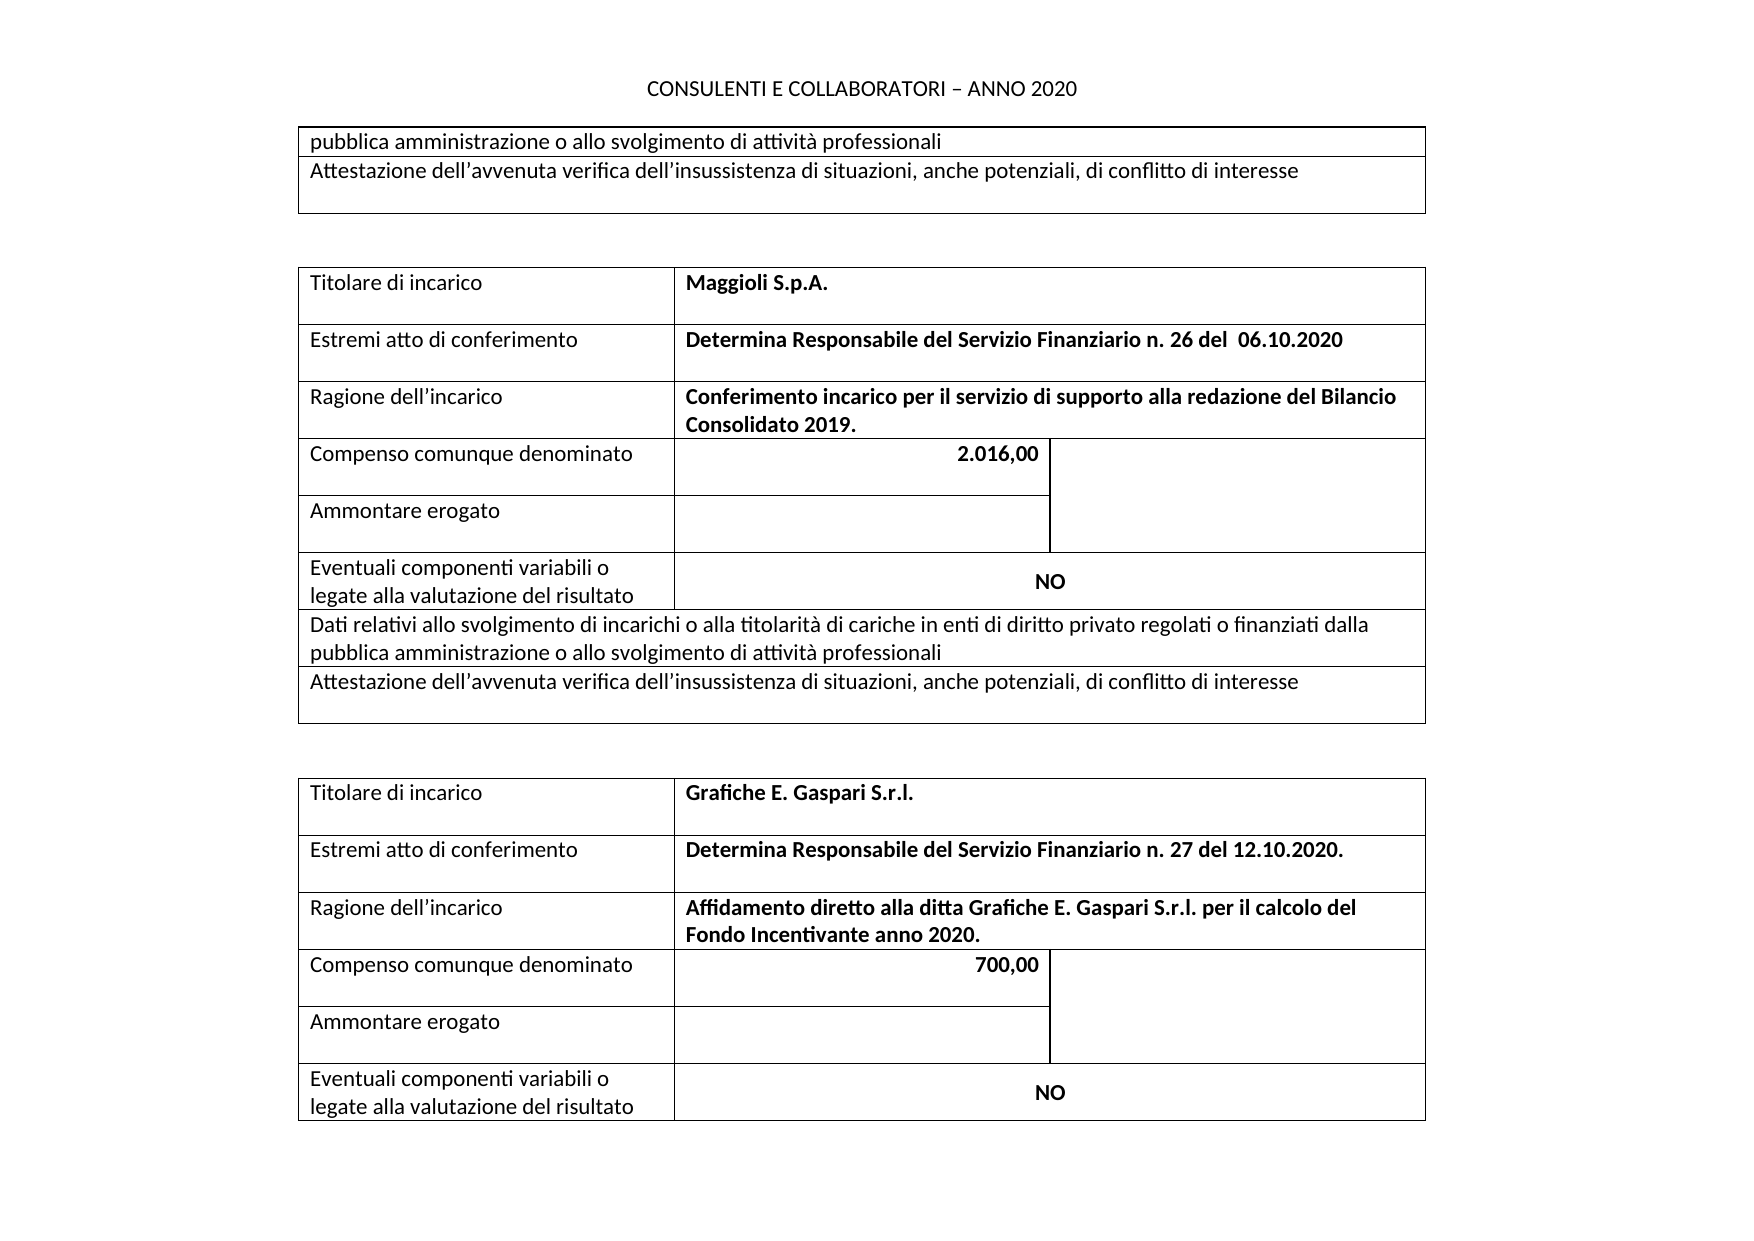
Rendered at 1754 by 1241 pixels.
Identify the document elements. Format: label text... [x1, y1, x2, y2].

table_cell Attestazione dell’avvenuta verifica dell’insussistenza di situazioni, anche potenziali, di conflitto di interesse [299, 667, 1425, 723]
table_cell Estremi atto di conferimento [299, 325, 674, 381]
table_header Titolare di incarico [299, 268, 674, 324]
table_cell Compenso comunque denominato [299, 950, 674, 1006]
table_cell [675, 1007, 1049, 1063]
table_cell Eventuali componenti variabili o legate alla valutazione del risultato [299, 553, 674, 609]
table_cell 700,00 [675, 950, 1049, 1006]
table_header Maggioli S.p.A. [675, 268, 1425, 324]
table_cell 2.016,00 [675, 439, 1049, 495]
table_header Grafiche E. Gaspari S.r.l. [675, 779, 1425, 834]
table_cell [675, 496, 1049, 552]
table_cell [299, 128, 1425, 156]
table_cell Attestazione dell’avvenuta verifica dell’insussistenza di situazioni, anche potenziali, di conflitto di interesse [299, 157, 1425, 213]
table_cell Ragione dell’incarico [299, 382, 674, 438]
table_cell Determina Responsabile del Servizio Finanziario n. 27 del 12.10.2020. [675, 836, 1425, 892]
table_cell NO [675, 553, 1425, 609]
table_cell Conferimento incarico per il servizio di supporto alla redazione del Bilancio Consolidato 2019. [675, 382, 1425, 438]
table_cell Affidamento diretto alla ditta Grafiche E. Gaspari S.r.l. per il calcolo del Fondo Incentivante anno 2020. [675, 893, 1425, 949]
table_header Titolare di incarico [299, 779, 674, 834]
table_cell Ragione dell’incarico [299, 893, 674, 949]
table_cell [1051, 439, 1425, 552]
table_cell Ammontare erogato [299, 1007, 674, 1063]
table_cell Compenso comunque denominato [299, 439, 674, 495]
table_cell Ammontare erogato [299, 496, 674, 552]
table_cell Determina Responsabile del Servizio Finanziario n. 26 del 06.10.2020 [675, 325, 1425, 381]
table_cell [1051, 950, 1425, 1063]
table_cell NO [675, 1064, 1425, 1120]
table_cell Eventuali componenti variabili o legate alla valutazione del risultato [299, 1064, 674, 1120]
table_cell Estremi atto di conferimento [299, 836, 674, 892]
